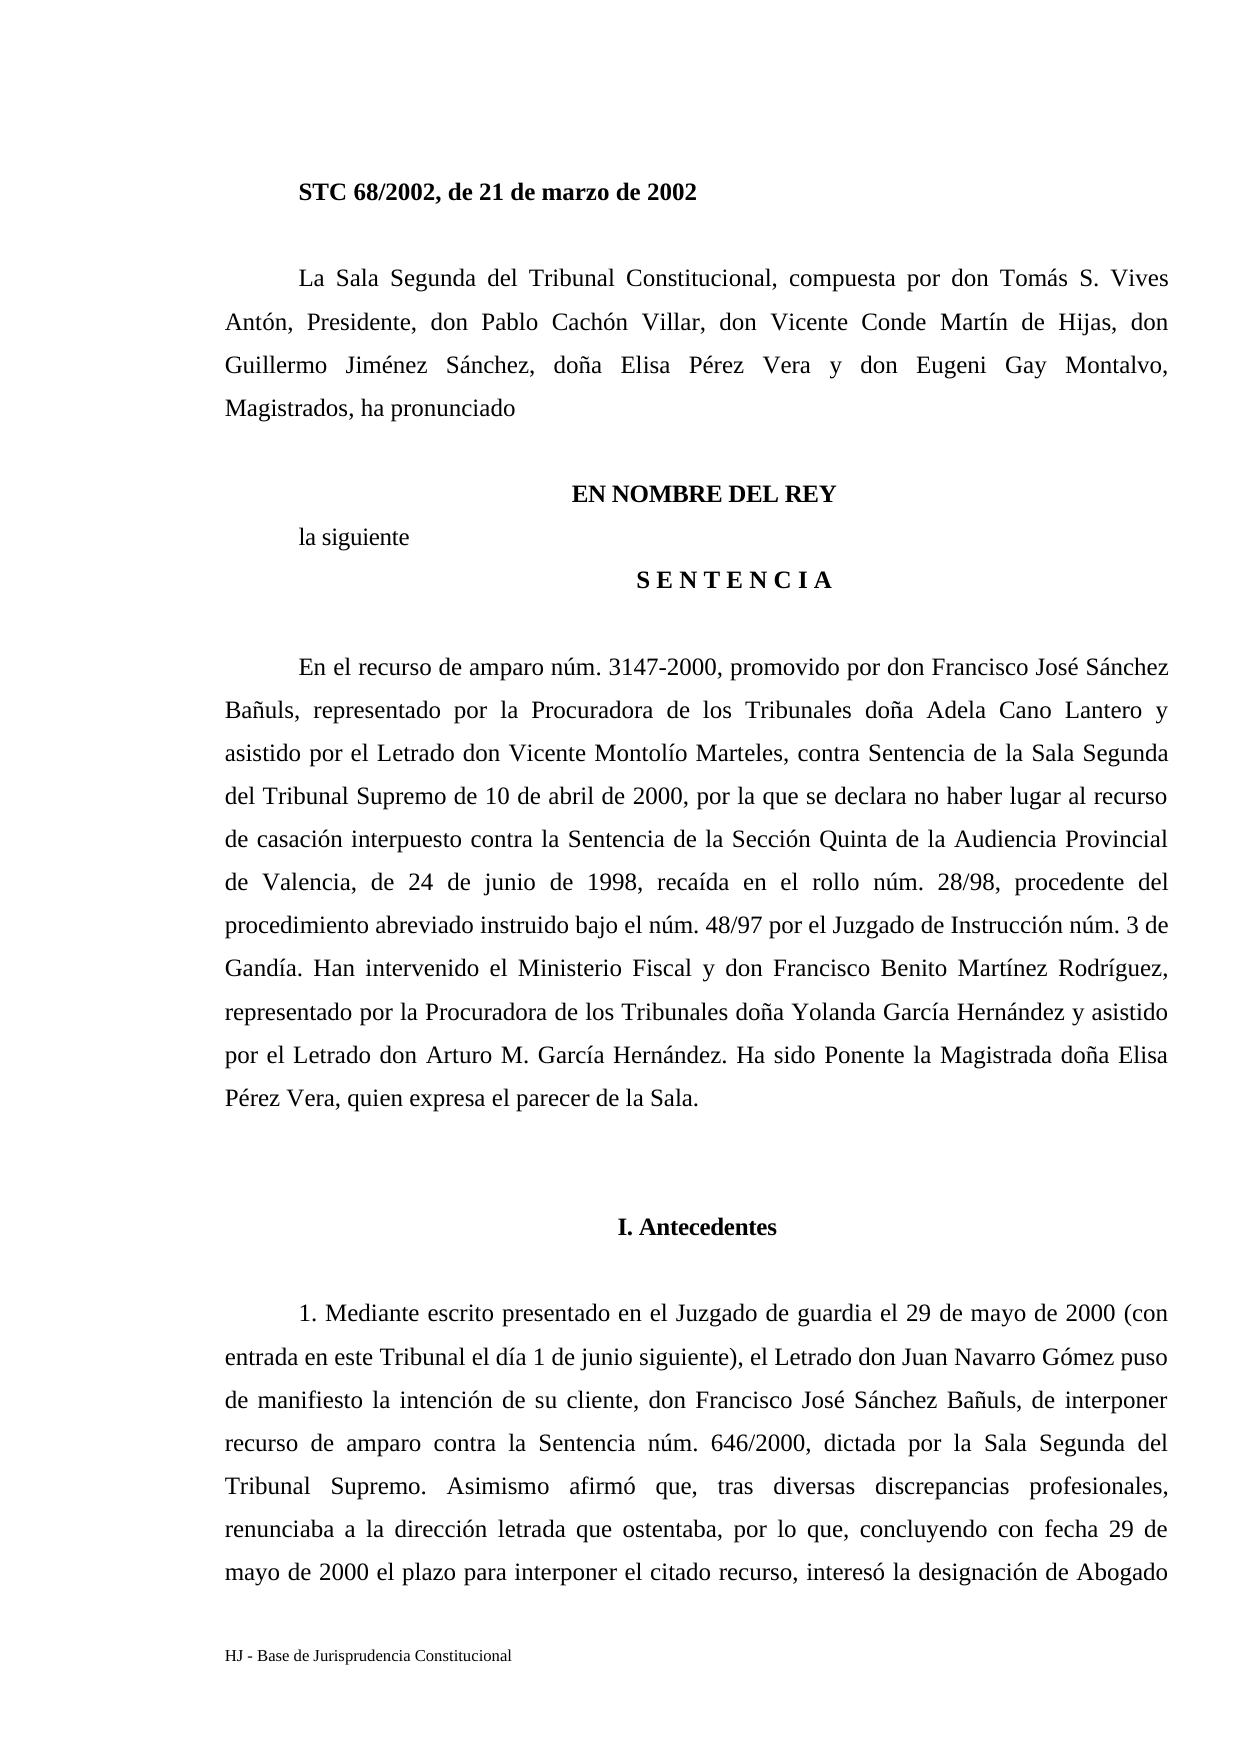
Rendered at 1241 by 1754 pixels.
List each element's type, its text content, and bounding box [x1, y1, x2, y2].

text En el recurso de amparo núm. 3147-2000, promovido por don Francisco José Sánchez Bañuls, representado por la Procuradora de los Tribunales doña Adela Cano Lantero y asistido por el Letrado don Vicente Montolío Marteles, contra Sentencia de la Sala Segunda del Tribunal Supremo de 10 de abril de 2000, por la que se declara no haber lugar al recurso de casación interpuesto contra la Sentencia de la Sección Quinta de la Audiencia Provincial de Valencia, de 24 de junio de 1998, recaída en el rollo núm. 28/98, procedente del procedimiento abreviado instruido bajo el núm. 48/97 por el Juzgado de Instrucción núm. 3 de Gandía. Han intervenido el Ministerio Fiscal y don Francisco Benito Martínez Rodríguez, representado por la Procuradora de los Tribunales doña Yolanda García Hernández y asistido por el Letrado don Arturo M. García Hernández. Ha sido Ponente la Magistrada doña Elisa Pérez Vera, quien expresa el parecer de la Sala. [224, 652, 1169, 1112]
text I. Antecedentes [224, 1212, 1169, 1241]
text la siguiente [224, 522, 1110, 551]
text S E N T E N C I A [224, 565, 1169, 594]
text EN NOMBRE DEL REY [224, 479, 1110, 508]
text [224, 1298, 1169, 1586]
text La Sala Segunda del Tribunal Constitucional, compuesta por don Tomás S. Vives Antón, Presidente, don Pablo Cachón Villar, don Vicente Conde Martín de Hijas, don Guillermo Jiménez Sánchez, doña Elisa Pérez Vera y don Eugeni Gay Montalvo, Magistrados, ha pronunciado [224, 263, 1169, 422]
text STC 68/2002, de 21 de marzo de 2002 [224, 177, 1169, 206]
